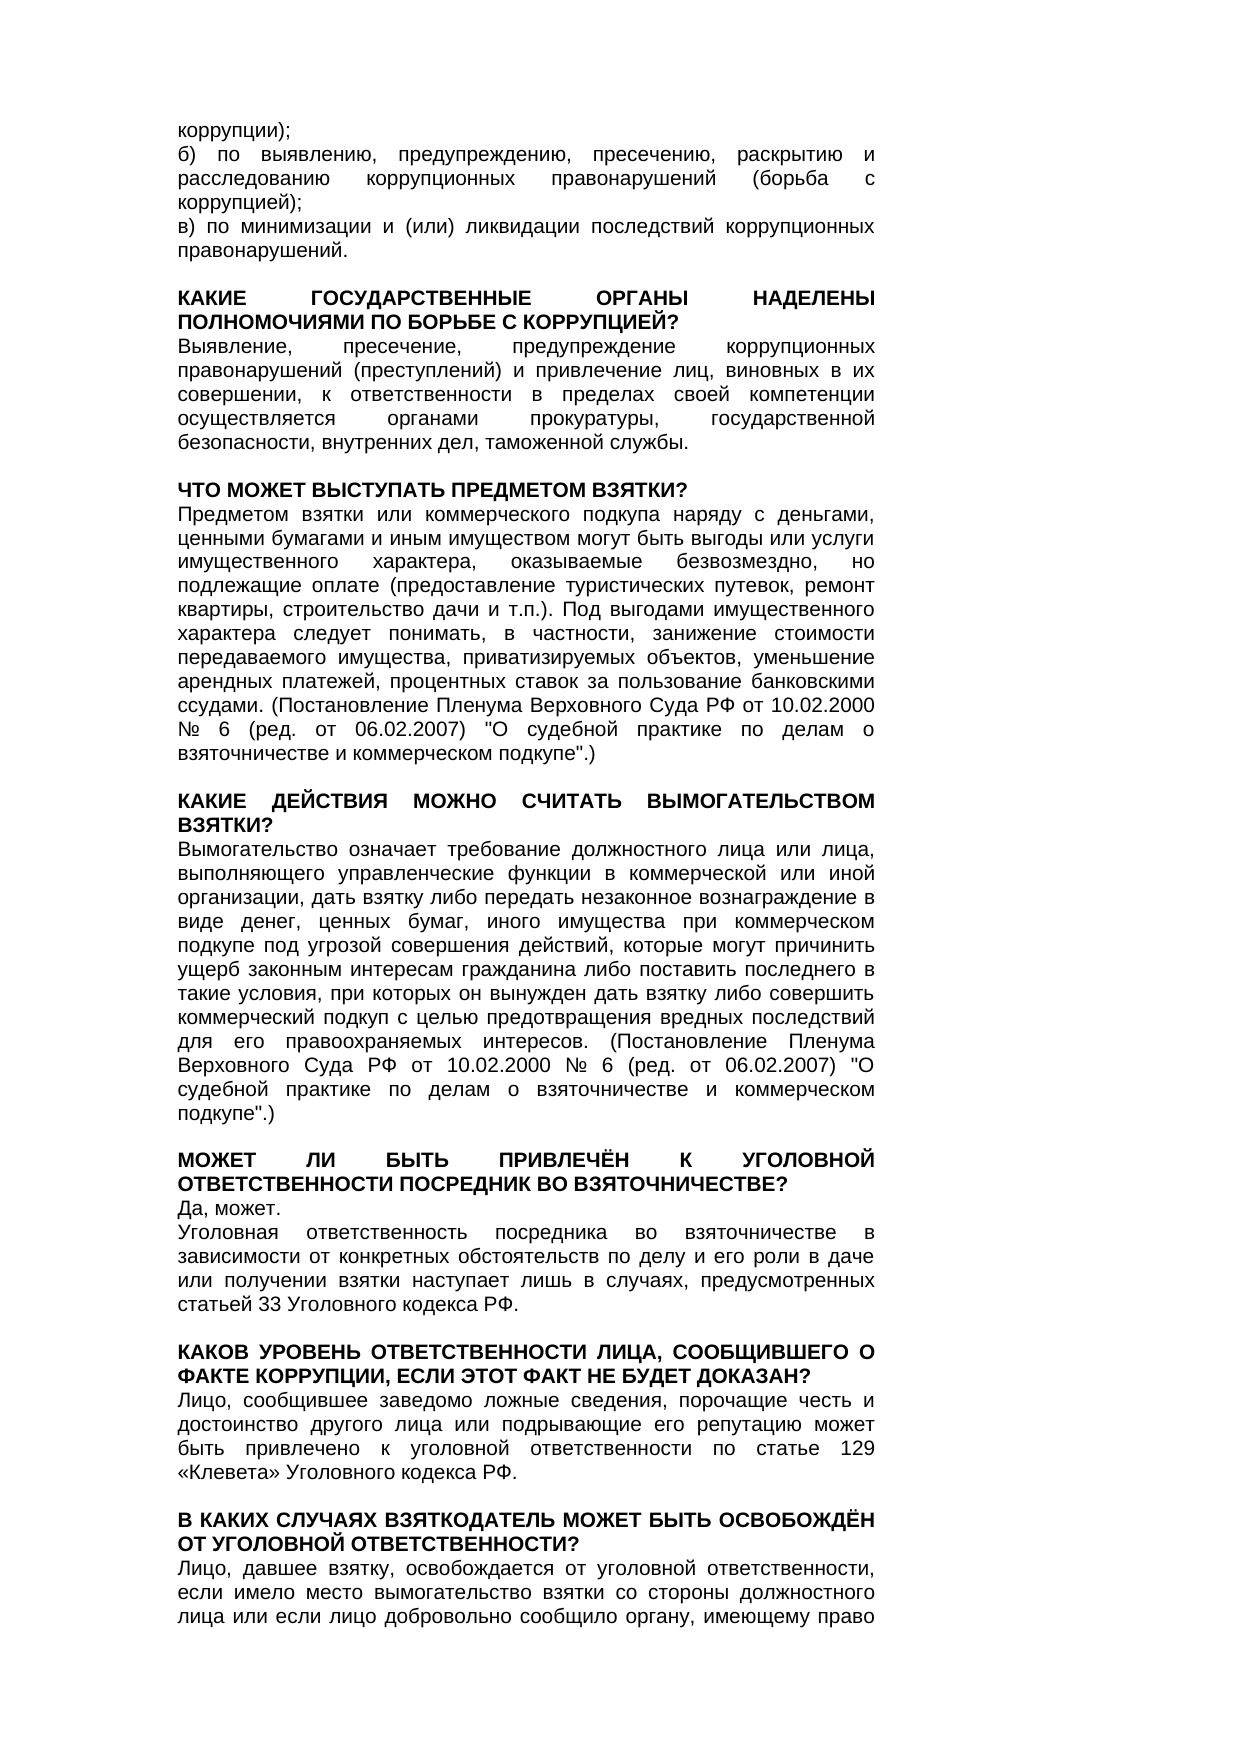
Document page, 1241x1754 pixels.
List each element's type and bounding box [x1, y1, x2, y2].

table_header [177, 118, 1240, 1627]
